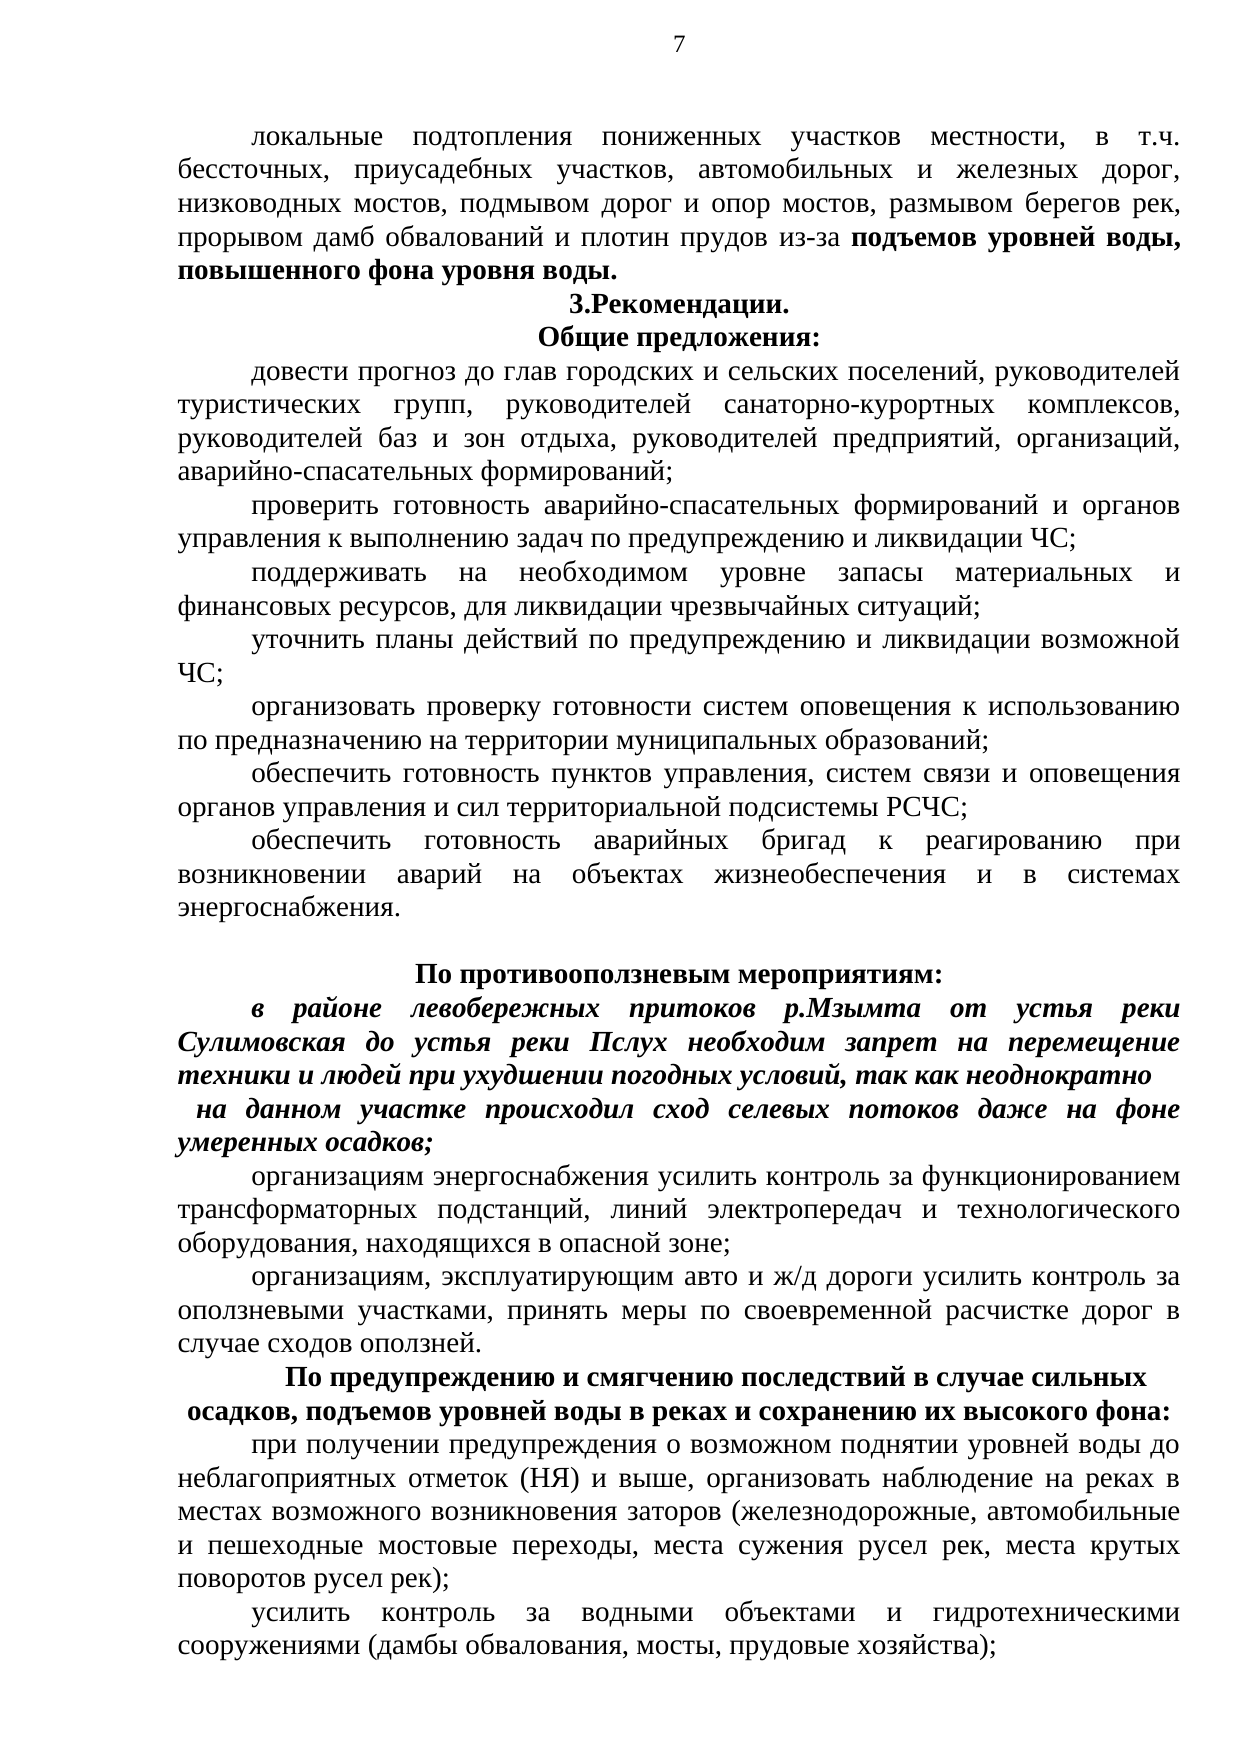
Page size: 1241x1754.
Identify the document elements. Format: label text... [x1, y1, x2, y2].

text в районе левобережных притоков р.Мзымта от устья реки Сулимовская до устья реки Пслух необходим запрет на перемещение техники и людей при ухудшении погодных условий, так как неоднократно [177, 990, 1181, 1091]
text организациям, эксплуатирующим авто и ж/д дороги усилить контроль за оползневыми участками, принять меры по своевременной расчистке дорог в случае сходов оползней. [177, 1258, 1181, 1359]
text Общие предложения: [177, 319, 1181, 353]
text По противооползневым мероприятиям: [177, 957, 1181, 990]
text обеспечить готовность пунктов управления, систем связи и оповещения органов управления и сил территориальной подсистемы РСЧС; [177, 755, 1181, 822]
text проверить готовность аварийно-спасательных формирований и органов управления к выполнению задач по предупреждению и ликвидации ЧС; [177, 487, 1181, 554]
text 3.Рекомендации. [177, 286, 1181, 319]
text при получении предупреждения о возможном поднятии уровней воды до неблагоприятных отметок (НЯ) и выше, организовать наблюдение на реках в местах возможного возникновения заторов (железнодорожные, автомобильные и пешеходные мостовые переходы, места сужения русел рек, места крутых поворотов русел рек); [177, 1426, 1181, 1594]
text организовать проверку готовности систем оповещения к использованию по предназначению на территории муниципальных образований; [177, 688, 1181, 755]
text усилить контроль за водными объектами и гидротехническими сооружениями (дамбы обвалования, мосты, прудовые хозяйства); [177, 1594, 1181, 1661]
text организациям энергоснабжения усилить контроль за функционированием трансформаторных подстанций, линий электропередач и технологического оборудования, находящихся в опасной зоне; [177, 1158, 1181, 1258]
text на данном участке происходил сход селевых потоков даже на фоне умеренных осадков; [177, 1091, 1181, 1158]
text локальные подтопления пониженных участков местности, в т.ч. бессточных, приусадебных участков, автомобильных и железных дорог, низководных мостов, подмывом дорог и опор мостов, размывом берегов рек, прорывом дамб обвалований и плотин прудов из-за подъемов уровней воды, повышенного фона уровня воды. [177, 118, 1181, 286]
text поддерживать на необходимом уровне запасы материальных и финансовых ресурсов, для ликвидации чрезвычайных ситуаций; [177, 554, 1181, 621]
text довести прогноз до глав городских и сельских поселений, руководителей туристических групп, руководителей санаторно-курортных комплексов, руководителей баз и зон отдыха, руководителей предприятий, организаций, аварийно-спасательных формирований; [177, 353, 1181, 487]
text уточнить планы действий по предупреждению и ликвидации возможной ЧС; [177, 621, 1181, 688]
text обеспечить готовность аварийных бригад к реагированию при возникновении аварий на объектах жизнеобеспечения и в системах энергоснабжения. [177, 822, 1181, 923]
text По предупреждению и смягчению последствий в случае сильных осадков, подъемов уровней воды в реках и сохранению их высокого фона: [177, 1359, 1181, 1426]
